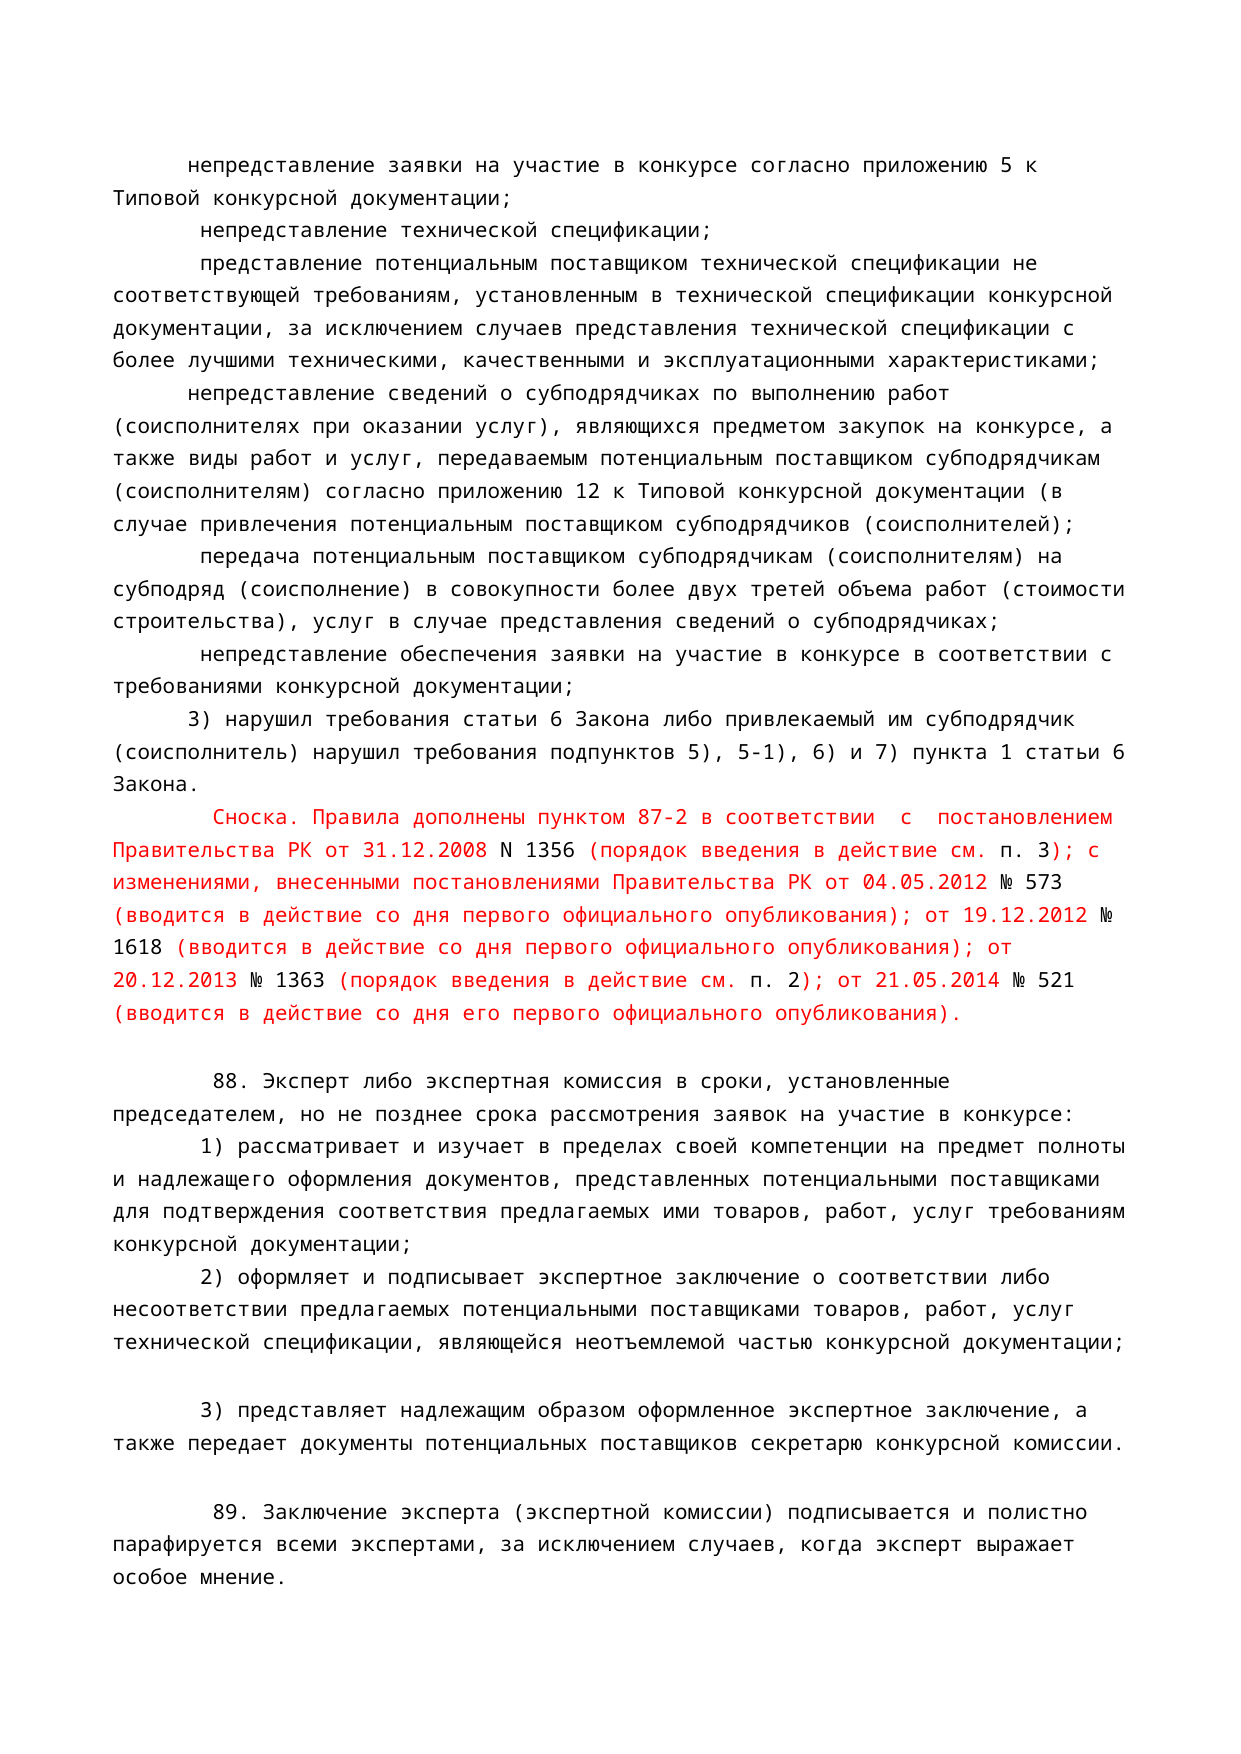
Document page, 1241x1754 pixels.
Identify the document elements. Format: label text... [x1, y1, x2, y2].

text 89. Заключение эксперта (экспертной комиссии) подписывается и полистно парафируется всеми экспертами, за исключением случаев, когда эксперт выражает особое мнение. [112, 1497, 1128, 1590]
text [112, 150, 1128, 1026]
text 88. Эксперт либо экспертная комиссия в сроки, установленные председателем, но не позднее срока рассмотрения заявок на участие в конкурсе: 1) рассматривает и изучает в пределах своей компетенции на предмет полноты и надлежащего оформления документов, представленных потенциальными поставщиками для подтверждения соответствия предлагаемых ими товаров, работ, услуг требованиям конкурсной документации; 2) оформляет и подписывает экспертное заключение о соответствии либо несоответствии предлагаемых потенциальными поставщиками товаров, работ, услуг технической спецификации, являющейся неотъемлемой частью конкурсной документации; 3) представляет надлежащим образом оформленное экспертное заключение, а также передает документы потенциальных поставщиков секретарю конкурсной комиссии. [112, 1066, 1128, 1457]
